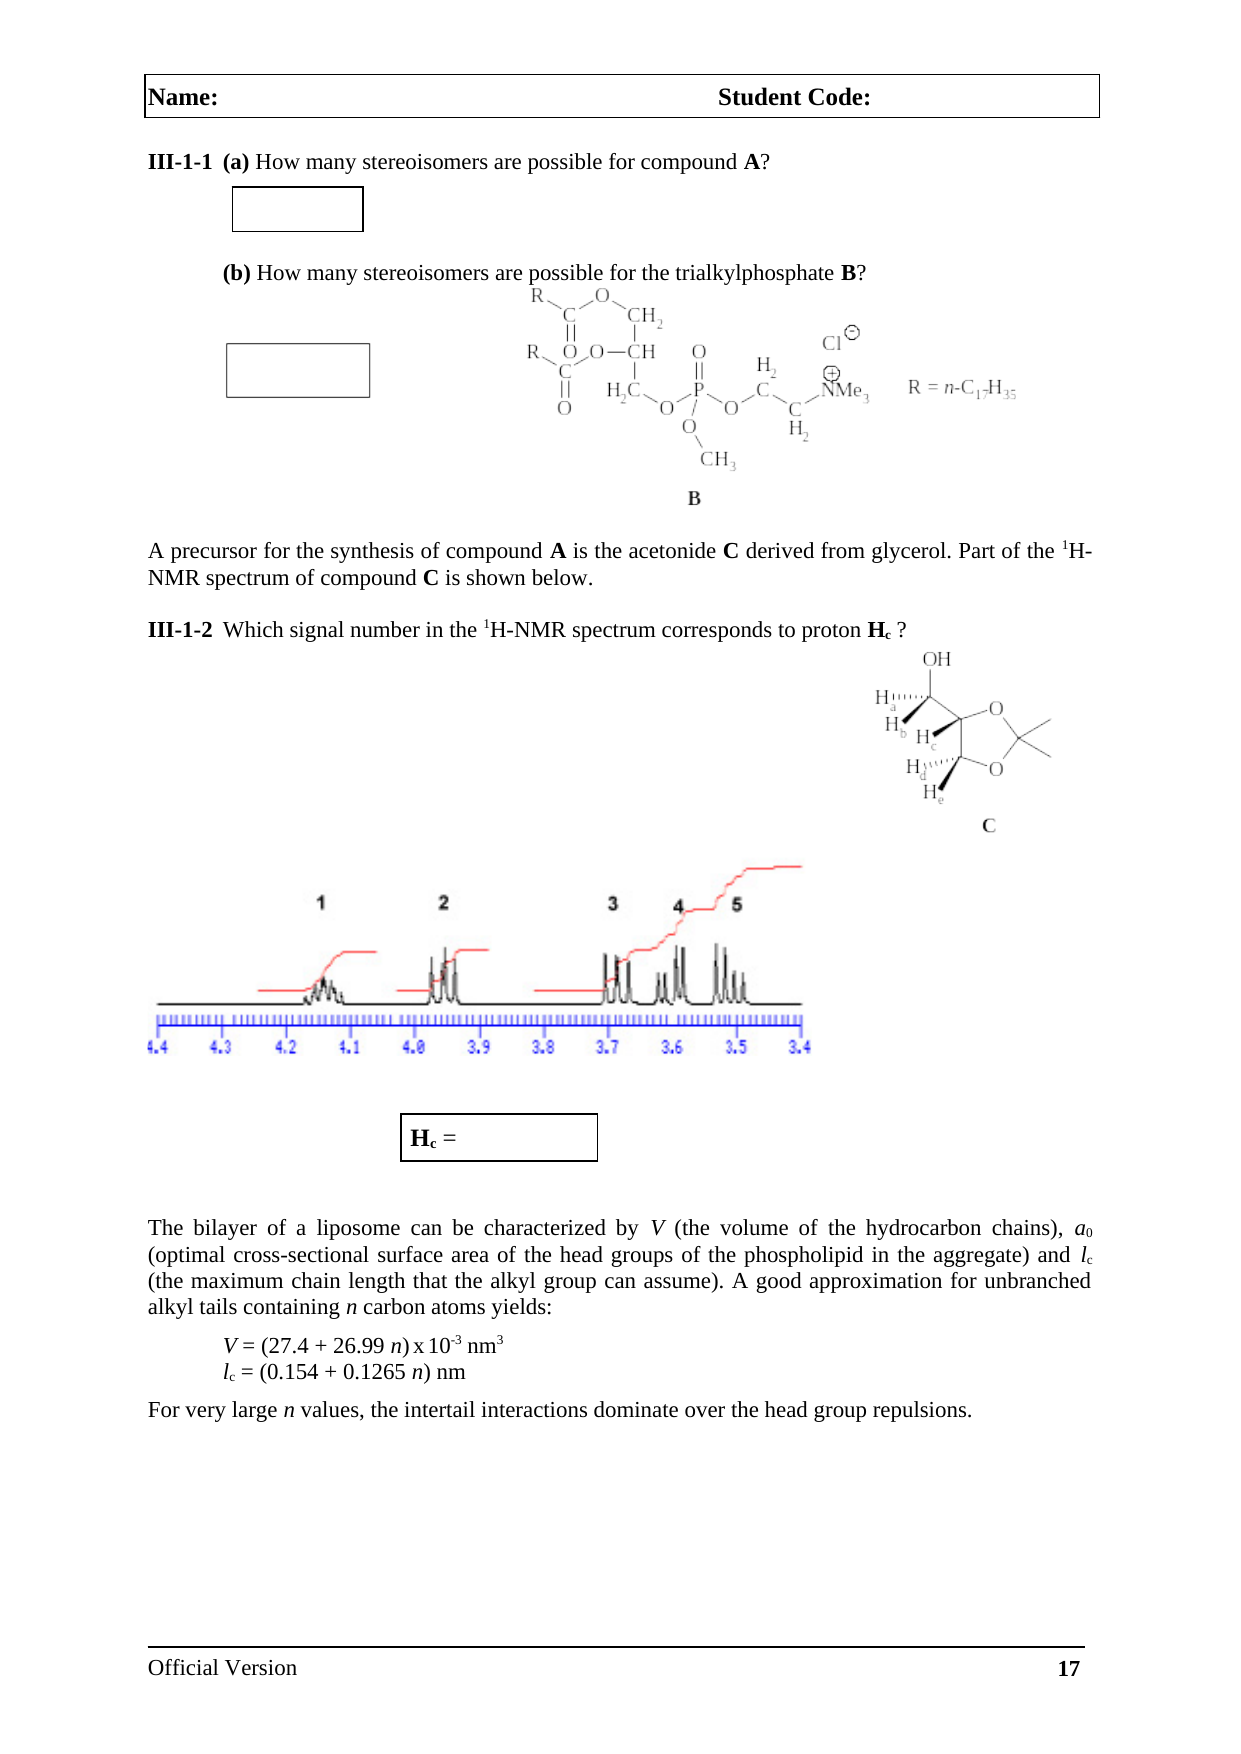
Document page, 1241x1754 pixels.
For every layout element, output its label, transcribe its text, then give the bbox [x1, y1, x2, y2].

text Hc = [402, 1115, 597, 1160]
text The bilayer of a liposome can be characterized by V (the volume of the hydrocarbon chains), a0 (optimal cross-sectional surface area of the head groups of the phospholipid in the aggregate) and lc (the maximum chain length that the alkyl group can assume). A good approximation for unbranched alkyl tails containing n carbon atoms yields: [148, 1214, 1092, 1320]
text V = (27.4 + 26.99 n) x 10-3 nm3 [223, 1332, 1092, 1358]
text III-1-2 Which signal number in the 1H-NMR spectrum corresponds to proton Hc ? [148, 616, 1092, 643]
text III-1-1 (a) How many stereoisomers are possible for compound A? [148, 148, 1092, 174]
text For very large n values, the intertail interactions dominate over the head group repulsions. [148, 1396, 1092, 1423]
text lc = (0.154 + 0.1265 n) nm [193, 1358, 1092, 1384]
text (b) How many stereoisomers are possible for the trialkylphosphate B? [223, 258, 1092, 285]
text A precursor for the synthesis of compound A is the acetonide C derived from glycerol. Part of the 1H-NMR spectrum of compound C is shown below. [148, 537, 1092, 590]
picture [147, 843, 813, 1056]
